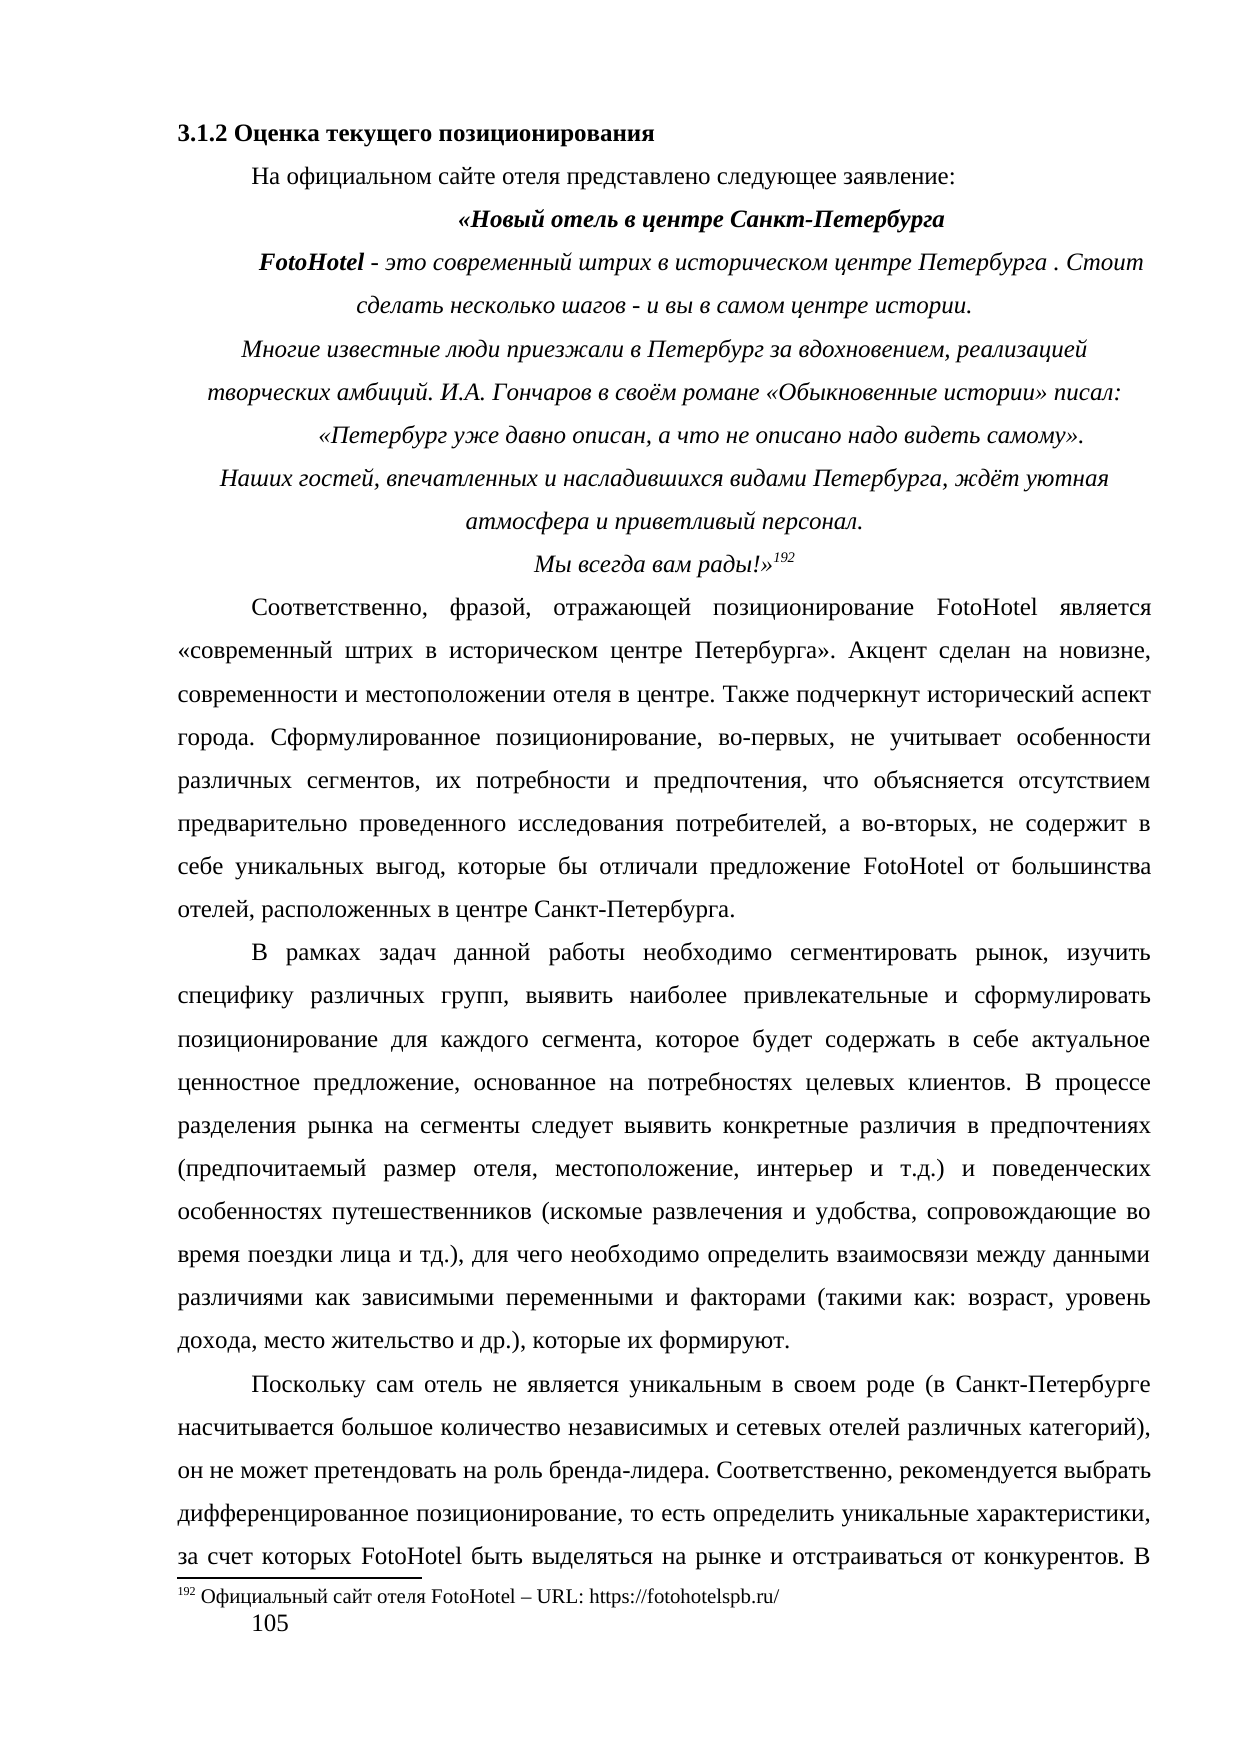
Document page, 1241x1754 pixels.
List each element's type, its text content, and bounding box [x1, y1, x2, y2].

text «Петербург уже давно описан, а что не описано надо видеть самому». Наших гостей, впечатленных и насладившихся видами Петербурга, ждёт уютная атмосфера и приветливый персонал. Мы всегда вам рады!» [177, 420, 1152, 578]
subtitle 3.1.2 Оценка текущего позиционирования [177, 118, 1152, 147]
text «Новый отель в центре Санкт-Петербурга [177, 204, 1152, 233]
text Соответственно, фразой, отражающей позиционирование FotoHotel является «современный штрих в историческом центре Петербурга». Акцент сделан на новизне, современности и местоположении отеля в центре. Также подчеркнут исторический аспект города. Сформулированное позиционирование, во-первых, не учитывает особенности различных сегментов, их потребности и предпочтения, что объясняется отсутствием предварительно проведенного исследования потребителей, а во-вторых, не содержит в себе уникальных выгод, которые бы отличали предложение FotoHotel от большинства отелей, расположенных в центре Санкт-Петербурга. [177, 592, 1152, 923]
text В рамках задач данной работы необходимо сегментировать рынок, изучить специфику различных групп, выявить наиболее привлекательные и сформулировать позиционирование для каждого сегмента, которое будет содержать в себе актуальное ценностное предложение, основанное на потребностях целевых клиентов. В процессе разделения рынка на сегменты следует выявить конкретные различия в предпочтениях (предпочитаемый размер отеля, местоположение, интерьер и т.д.) и поведенческих особенностях путешественников (искомые развлечения и удобства, сопровождающие во время поездки лица и тд.), для чего необходимо определить взаимосвязи между данными различиями как зависимыми переменными и факторами (такими как: возраст, уровень дохода, место жительство и др.), которые их формируют. [177, 937, 1152, 1354]
text На официальном сайте отеля представлено следующее заявление: [177, 161, 1152, 190]
text FotoHotel - это современный штрих в историческом центре Петербурга . Стоит сделать несколько шагов - и вы в самом центре истории. Многие известные люди приезжали в Петербург за вдохновением, реализацией творческих амбиций. И.А. Гончаров в своём романе «Обыкновенные истории» писал: [177, 247, 1152, 406]
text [177, 1369, 1152, 1570]
